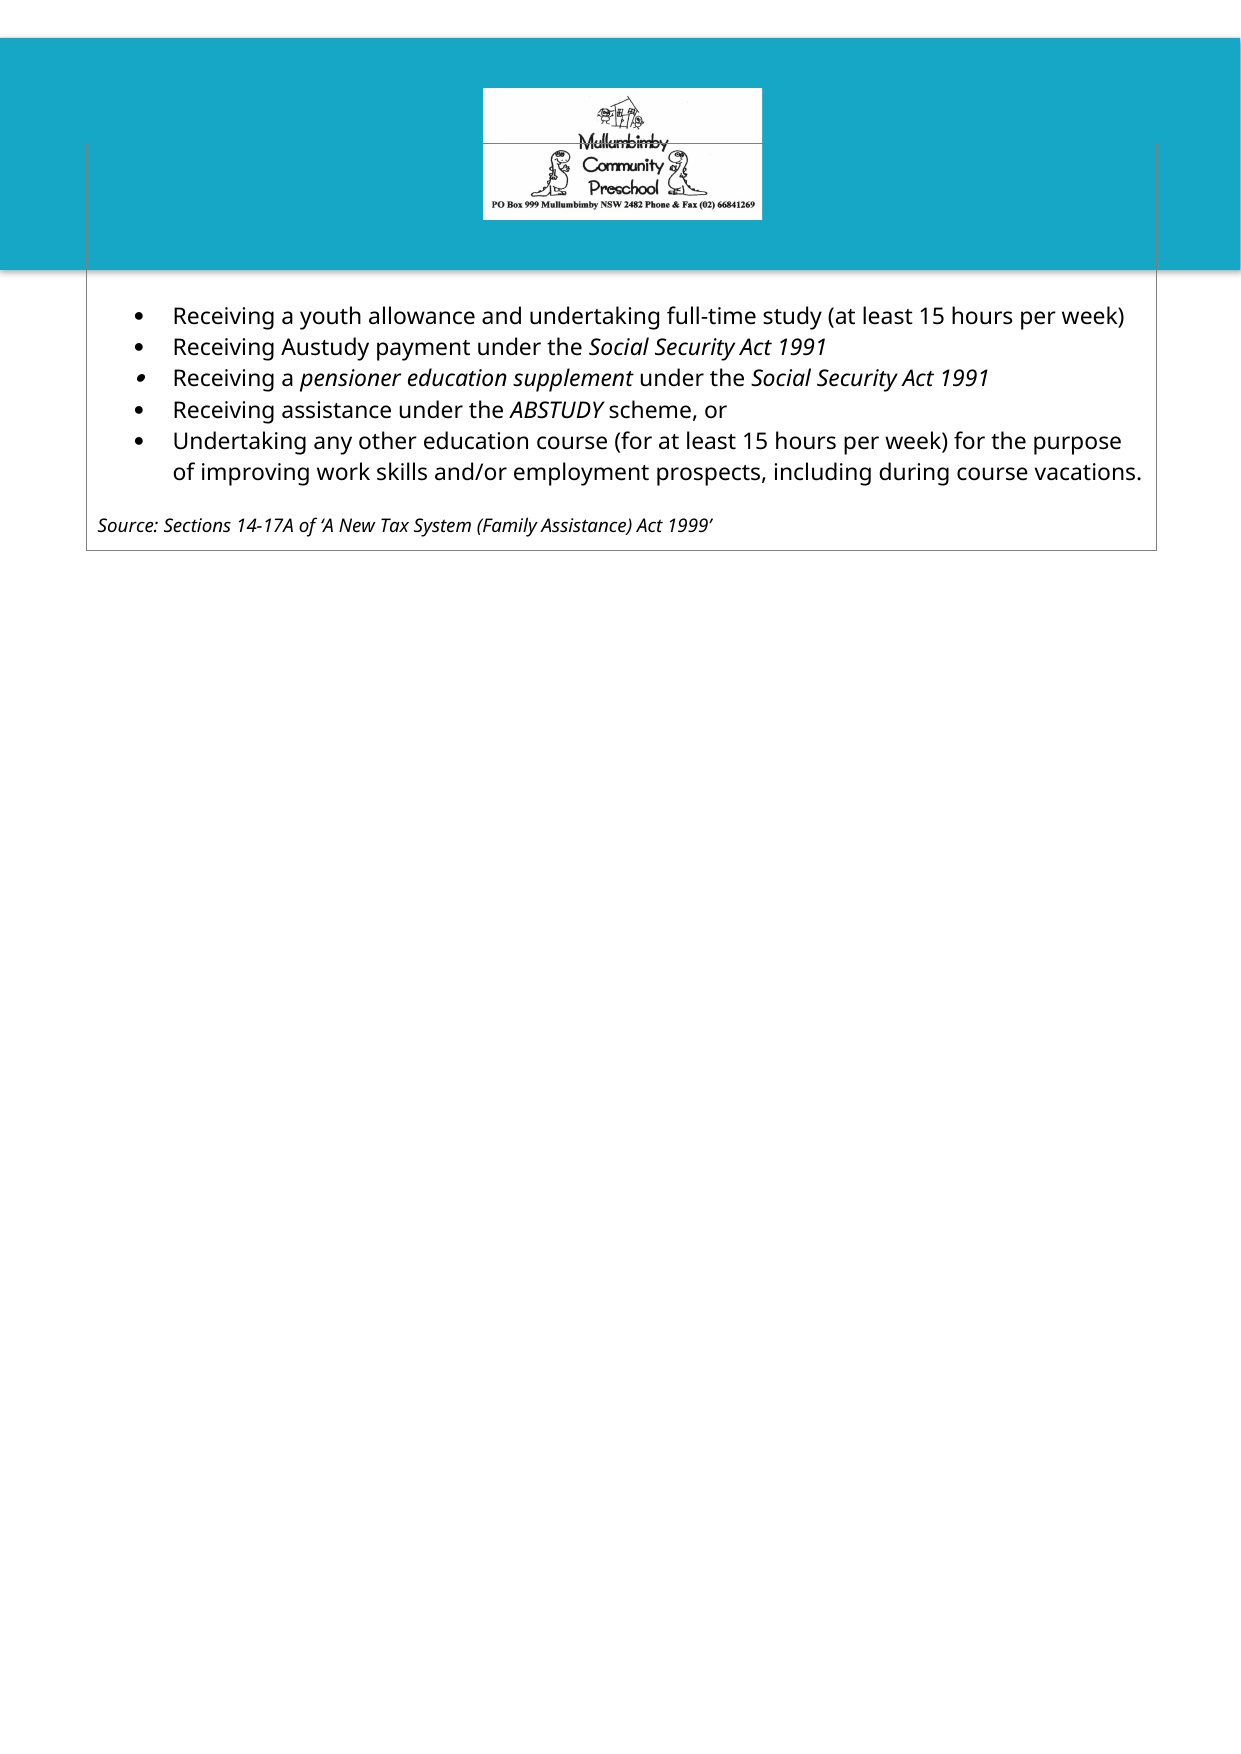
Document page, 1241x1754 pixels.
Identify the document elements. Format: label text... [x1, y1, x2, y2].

picture [483, 88, 763, 143]
